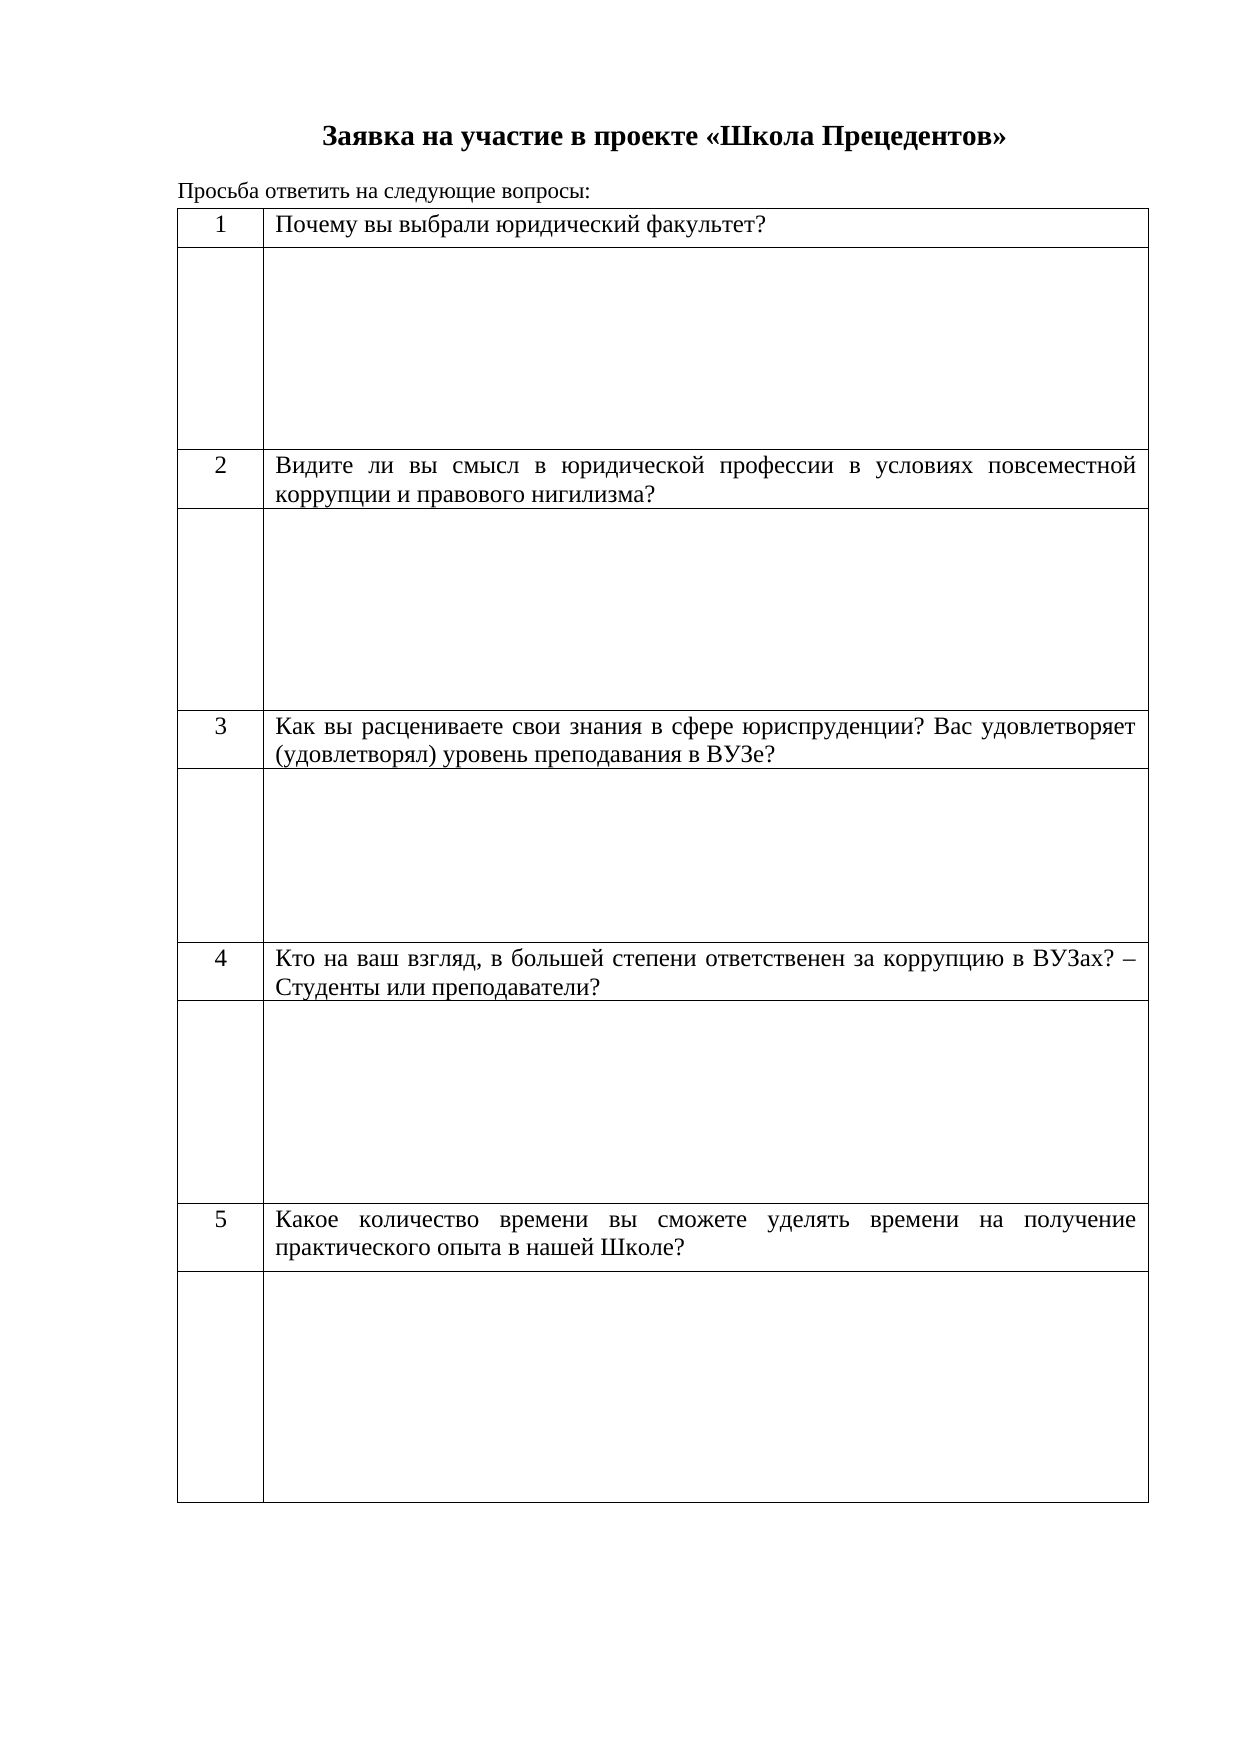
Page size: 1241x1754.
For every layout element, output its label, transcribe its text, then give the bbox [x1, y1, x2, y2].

table_cell [178, 769, 263, 942]
table_cell [178, 248, 263, 449]
table_cell Какое количество времени вы сможете уделять времени на получение практического опыта в нашей Школе? [264, 1204, 1148, 1271]
table_cell 5 [178, 1204, 263, 1271]
table_cell Как вы расцениваете свои знания в сфере юриспруденции? Вас удовлетворяет (удовлетворял) уровень преподавания в ВУЗе? [264, 711, 1148, 768]
text Просьба ответить на следующие вопросы: [177, 178, 1152, 204]
text Заявка на участие в проекте «Школа Прецедентов» [177, 118, 1152, 152]
table_cell [178, 509, 263, 710]
table_cell [178, 1001, 263, 1203]
table_cell [264, 248, 1148, 449]
table_cell [264, 769, 1148, 942]
table_cell [264, 1001, 1148, 1203]
table_cell [178, 1272, 263, 1502]
table_cell [264, 509, 1148, 710]
table_header 1 [178, 209, 263, 247]
table_cell 3 [178, 711, 263, 768]
table_cell 2 [178, 450, 263, 507]
table_cell [264, 1272, 1148, 1502]
table_cell Видите ли вы смысл в юридической профессии в условиях повсеместной коррупции и правового нигилизма? [264, 450, 1148, 507]
table_header Почему вы выбрали юридический факультет? [264, 209, 1148, 247]
table_cell Кто на ваш взгляд, в большей степени ответственен за коррупцию в ВУЗах? – Студенты или преподаватели? [264, 943, 1148, 1000]
table_cell 4 [178, 943, 263, 1000]
